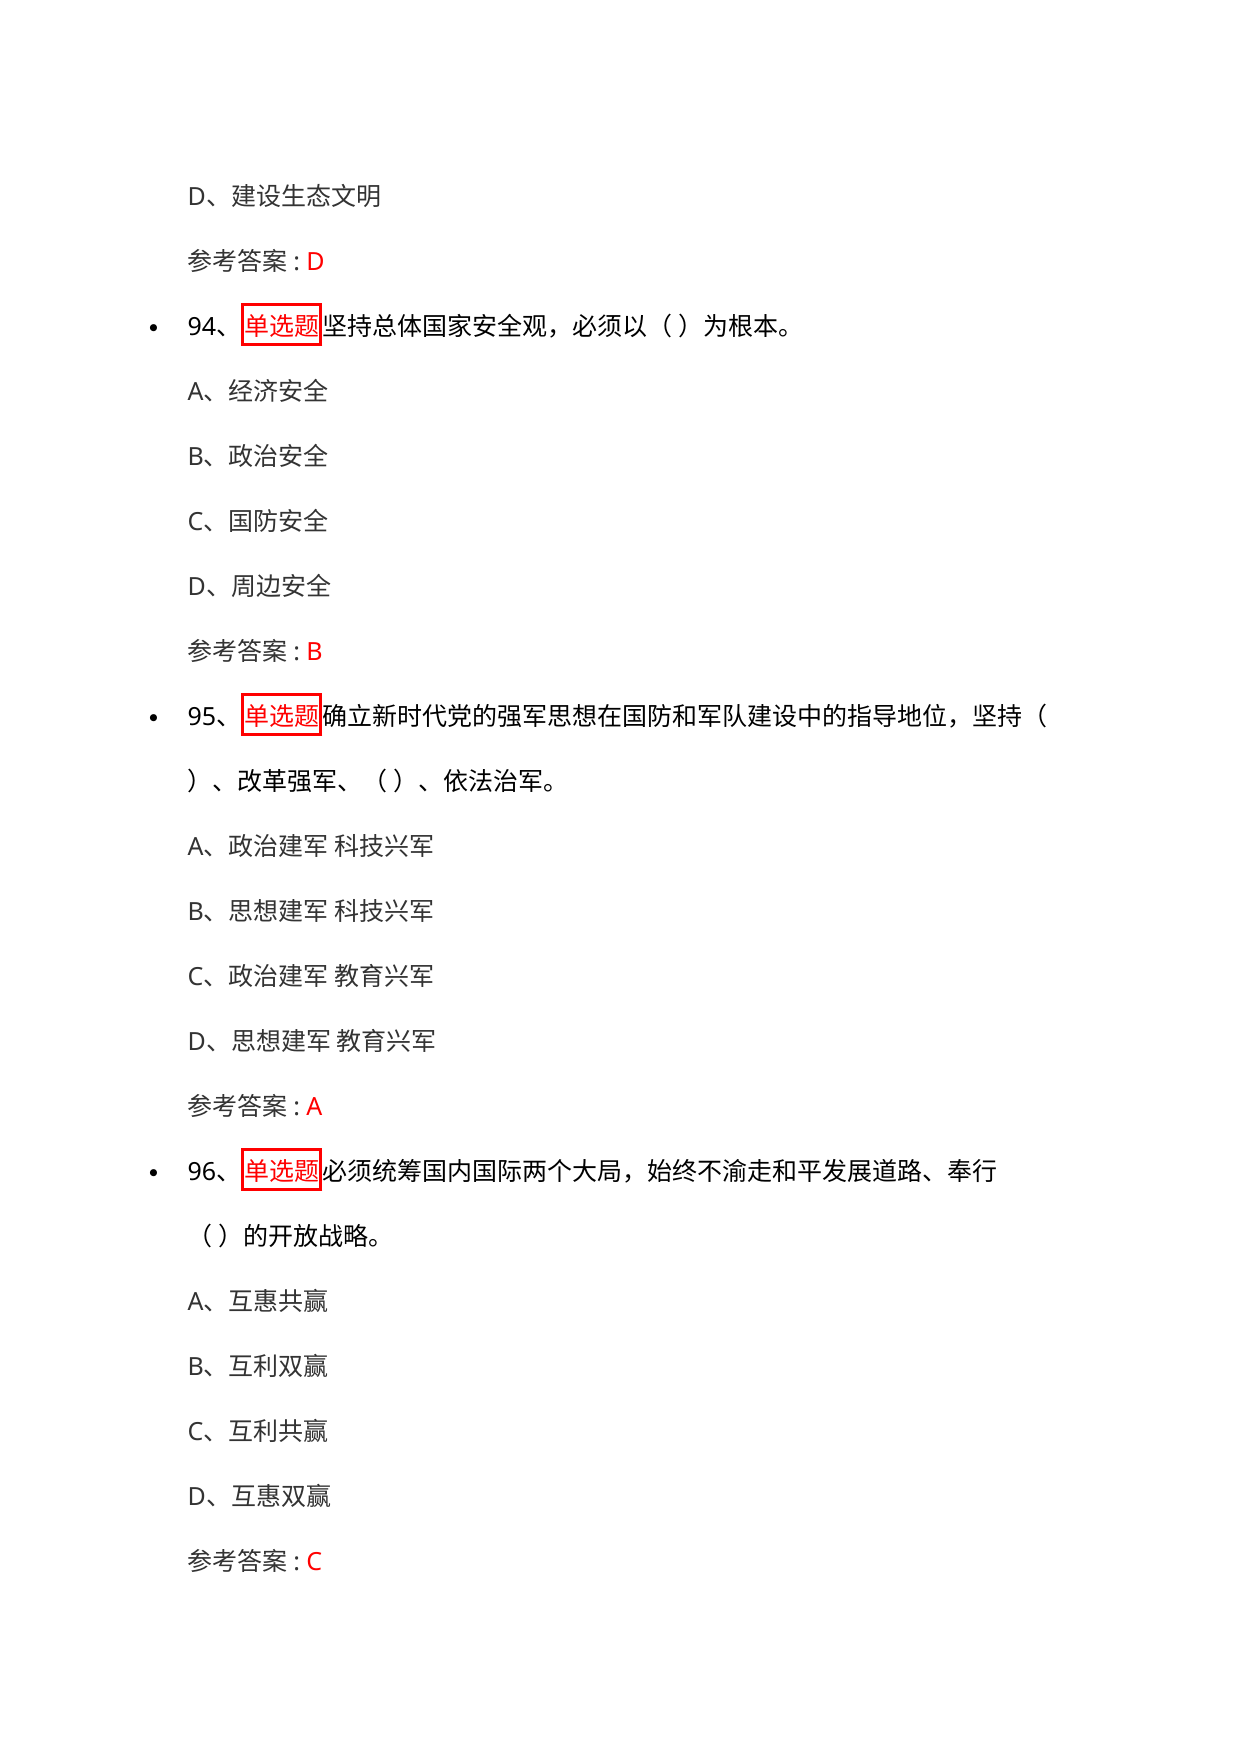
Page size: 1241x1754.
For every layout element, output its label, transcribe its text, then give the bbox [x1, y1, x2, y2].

text C、政治建军 教育兴军 [187, 942, 1053, 1007]
text B、互利双赢 [187, 1332, 1053, 1397]
text 参考答案 : B [187, 617, 1053, 682]
text D、建设生态文明 [187, 162, 1053, 227]
text D、互惠双赢 [187, 1462, 1053, 1527]
text C、国防安全 [187, 487, 1053, 552]
text D、思想建军 教育兴军 [187, 1007, 1053, 1072]
text B、政治安全 [187, 422, 1053, 487]
subtitle 96、单选题必须统筹国内国际两个大局，始终不渝走和平发展道路、奉行（ ）的开放战略。 [150, 1137, 1053, 1267]
text C、互利共赢 [187, 1397, 1053, 1462]
text 参考答案 : D [187, 227, 1053, 292]
subtitle 95、单选题确立新时代党的强军思想在国防和军队建设中的指导地位，坚持（ ）、改革强军、（ ）、依法治军。 [150, 682, 1053, 812]
subtitle 94、单选题坚持总体国家安全观，必须以（ ）为根本。 [150, 292, 1053, 357]
text A、互惠共赢 [187, 1267, 1053, 1332]
text 参考答案 : C [187, 1527, 1053, 1592]
text A、经济安全 [187, 357, 1053, 422]
text 参考答案 : A [187, 1072, 1053, 1137]
text D、周边安全 [187, 552, 1053, 617]
text A、政治建军 科技兴军 [187, 812, 1053, 877]
text B、思想建军 科技兴军 [187, 877, 1053, 942]
